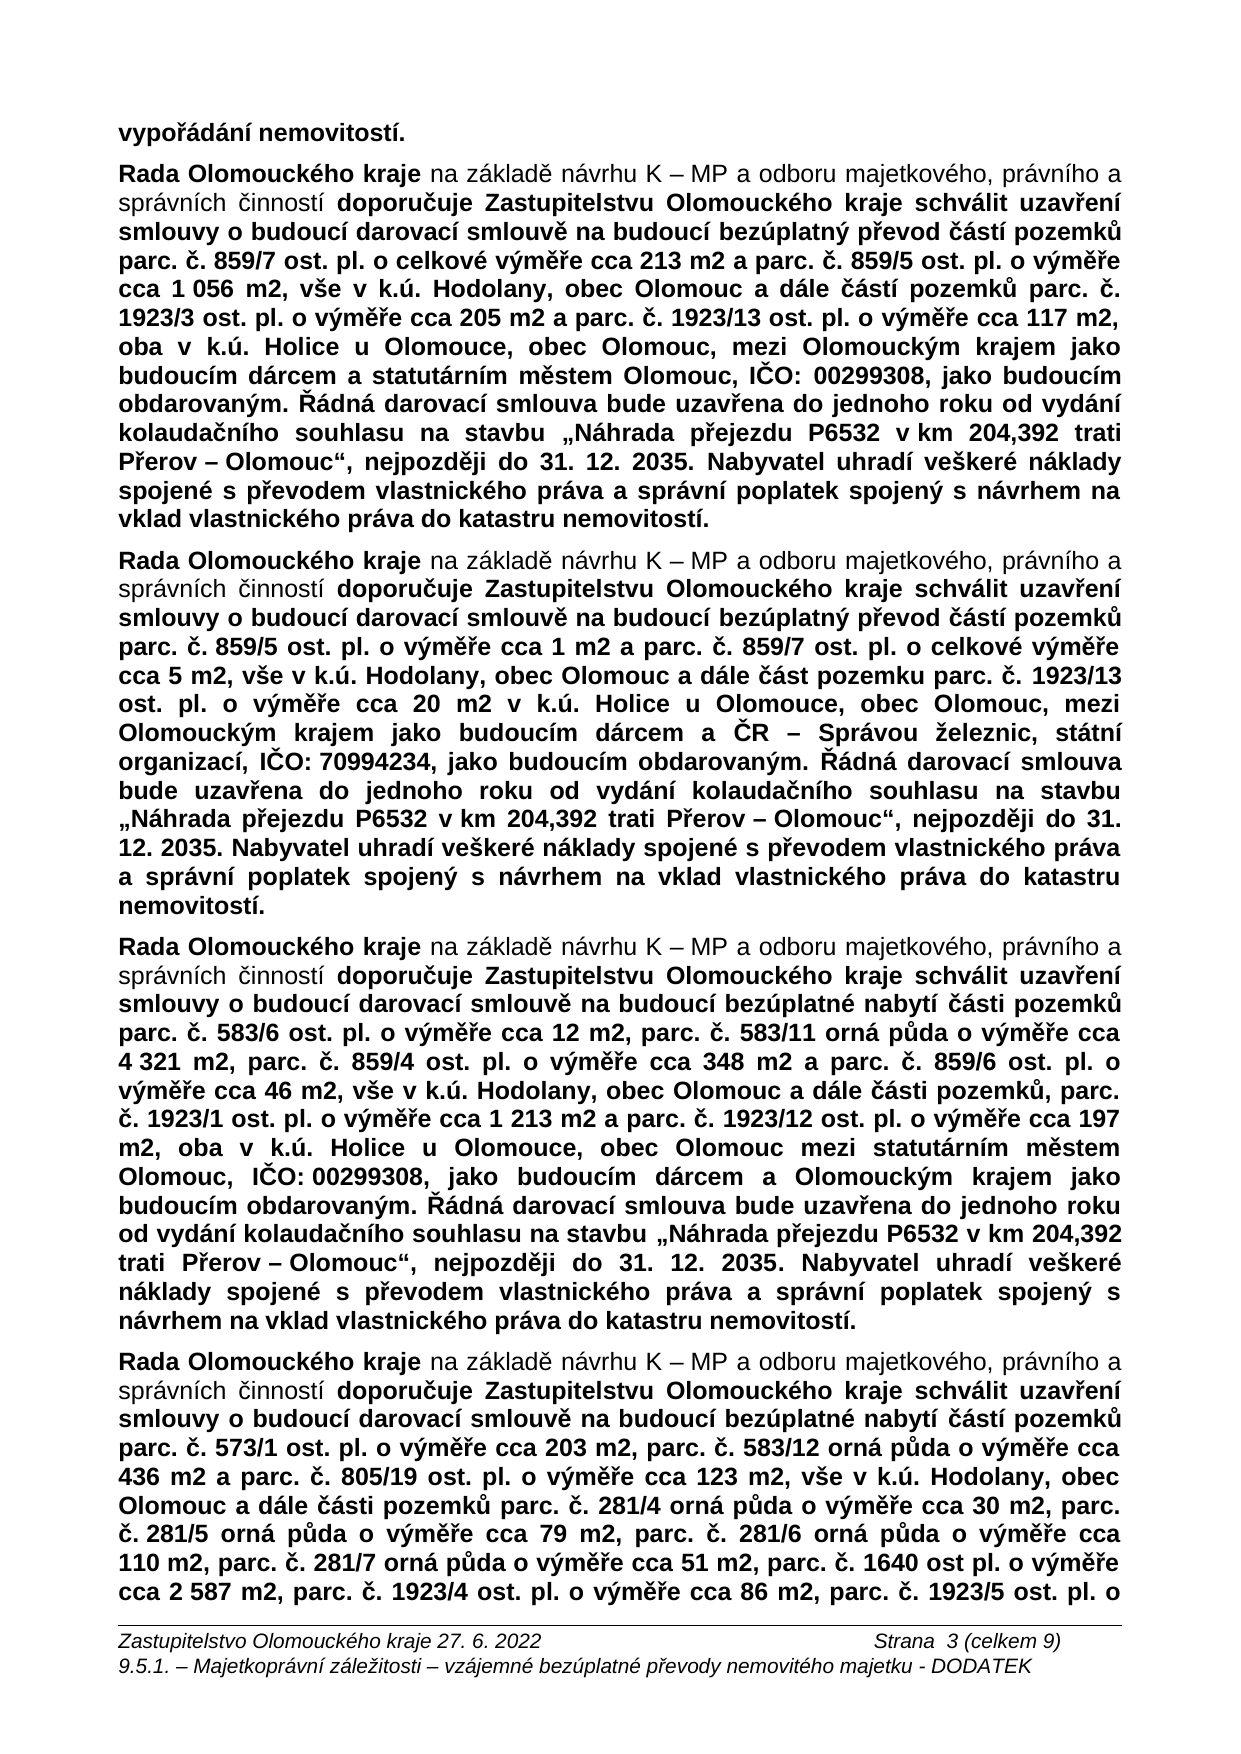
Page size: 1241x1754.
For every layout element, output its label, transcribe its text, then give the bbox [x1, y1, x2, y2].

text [118, 118, 1122, 147]
text Rada Olomouckého kraje na základě návrhu K – MP a odboru majetkového, právního a správních činností doporučuje Zastupitelstvu Olomouckého kraje schválit uzavření smlouvy o budoucí darovací smlouvě na budoucí bezúplatné nabytí části pozemků parc. č. 583/6 ost. pl. o výměře cca 12 m2, parc. č. 583/11 orná půda o výměře cca 4 321 m2, parc. č. 859/4 ost. pl. o výměře cca 348 m2 a parc. č. 859/6 ost. pl. o výměře cca 46 m2, vše v k.ú. Hodolany, obec Olomouc a dále části pozemků, parc. č. 1923/1 ost. pl. o výměře cca 1 213 m2 a parc. č. 1923/12 ost. pl. o výměře cca 197 m2, oba v k.ú. Holice u Olomouce, obec Olomouc mezi statutárním městem Olomouc, IČO: 00299308, jako budoucím dárcem a Olomouckým krajem jako budoucím obdarovaným. Řádná darovací smlouva bude uzavřena do jednoho roku od vydání kolaudačního souhlasu na stavbu „Náhrada přejezdu P6532 v km 204,392 trati Přerov – Olomouc“, nejpozději do 31. 12. 2035. Nabyvatel uhradí veškeré náklady spojené s převodem vlastnického práva a správní poplatek spojený s návrhem na vklad vlastnického práva do katastru nemovitostí. [118, 932, 1122, 1334]
text Rada Olomouckého kraje na základě návrhu K – MP a odboru majetkového, právního a správních činností doporučuje Zastupitelstvu Olomouckého kraje schválit uzavření smlouvy o budoucí darovací smlouvě na budoucí bezúplatný převod částí pozemků parc. č. 859/7 ost. pl. o celkové výměře cca 213 m2 a parc. č. 859/5 ost. pl. o výměře cca 1 056 m2, vše v k.ú. Hodolany, obec Olomouc a dále částí pozemků parc. č. 1923/3 ost. pl. o výměře cca 205 m2 a parc. č. 1923/13 ost. pl. o výměře cca 117 m2, oba v k.ú. Holice u Olomouce, obec Olomouc, mezi Olomouckým krajem jako budoucím dárcem a statutárním městem Olomouc, IČO: 00299308, jako budoucím obdarovaným. Řádná darovací smlouva bude uzavřena do jednoho roku od vydání kolaudačního souhlasu na stavbu „Náhrada přejezdu P6532 v km 204,392 trati Přerov – Olomouc“, nejpozději do 31. 12. 2035. Nabyvatel uhradí veškeré náklady spojené s převodem vlastnického práva a správní poplatek spojený s návrhem na vklad vlastnického práva do katastru nemovitostí. [118, 159, 1122, 533]
text Rada Olomouckého kraje na základě návrhu K – MP a odboru majetkového, právního a správních činností doporučuje Zastupitelstvu Olomouckého kraje schválit uzavření smlouvy o budoucí darovací smlouvě na budoucí bezúplatný převod částí pozemků parc. č. 859/5 ost. pl. o výměře cca 1 m2 a parc. č. 859/7 ost. pl. o celkové výměře cca 5 m2, vše v k.ú. Hodolany, obec Olomouc a dále část pozemku parc. č. 1923/13 ost. pl. o výměře cca 20 m2 v k.ú. Holice u Olomouce, obec Olomouc, mezi Olomouckým krajem jako budoucím dárcem a ČR – Správou železnic, státní organizací, IČO: 70994234, jako budoucím obdarovaným. Řádná darovací smlouva bude uzavřena do jednoho roku od vydání kolaudačního souhlasu na stavbu „Náhrada přejezdu P6532 v km 204,392 trati Přerov – Olomouc“, nejpozději do 31. 12. 2035. Nabyvatel uhradí veškeré náklady spojené s převodem vlastnického práva a správní poplatek spojený s návrhem na vklad vlastnického práva do katastru nemovitostí. [118, 546, 1122, 919]
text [118, 1347, 1122, 1606]
